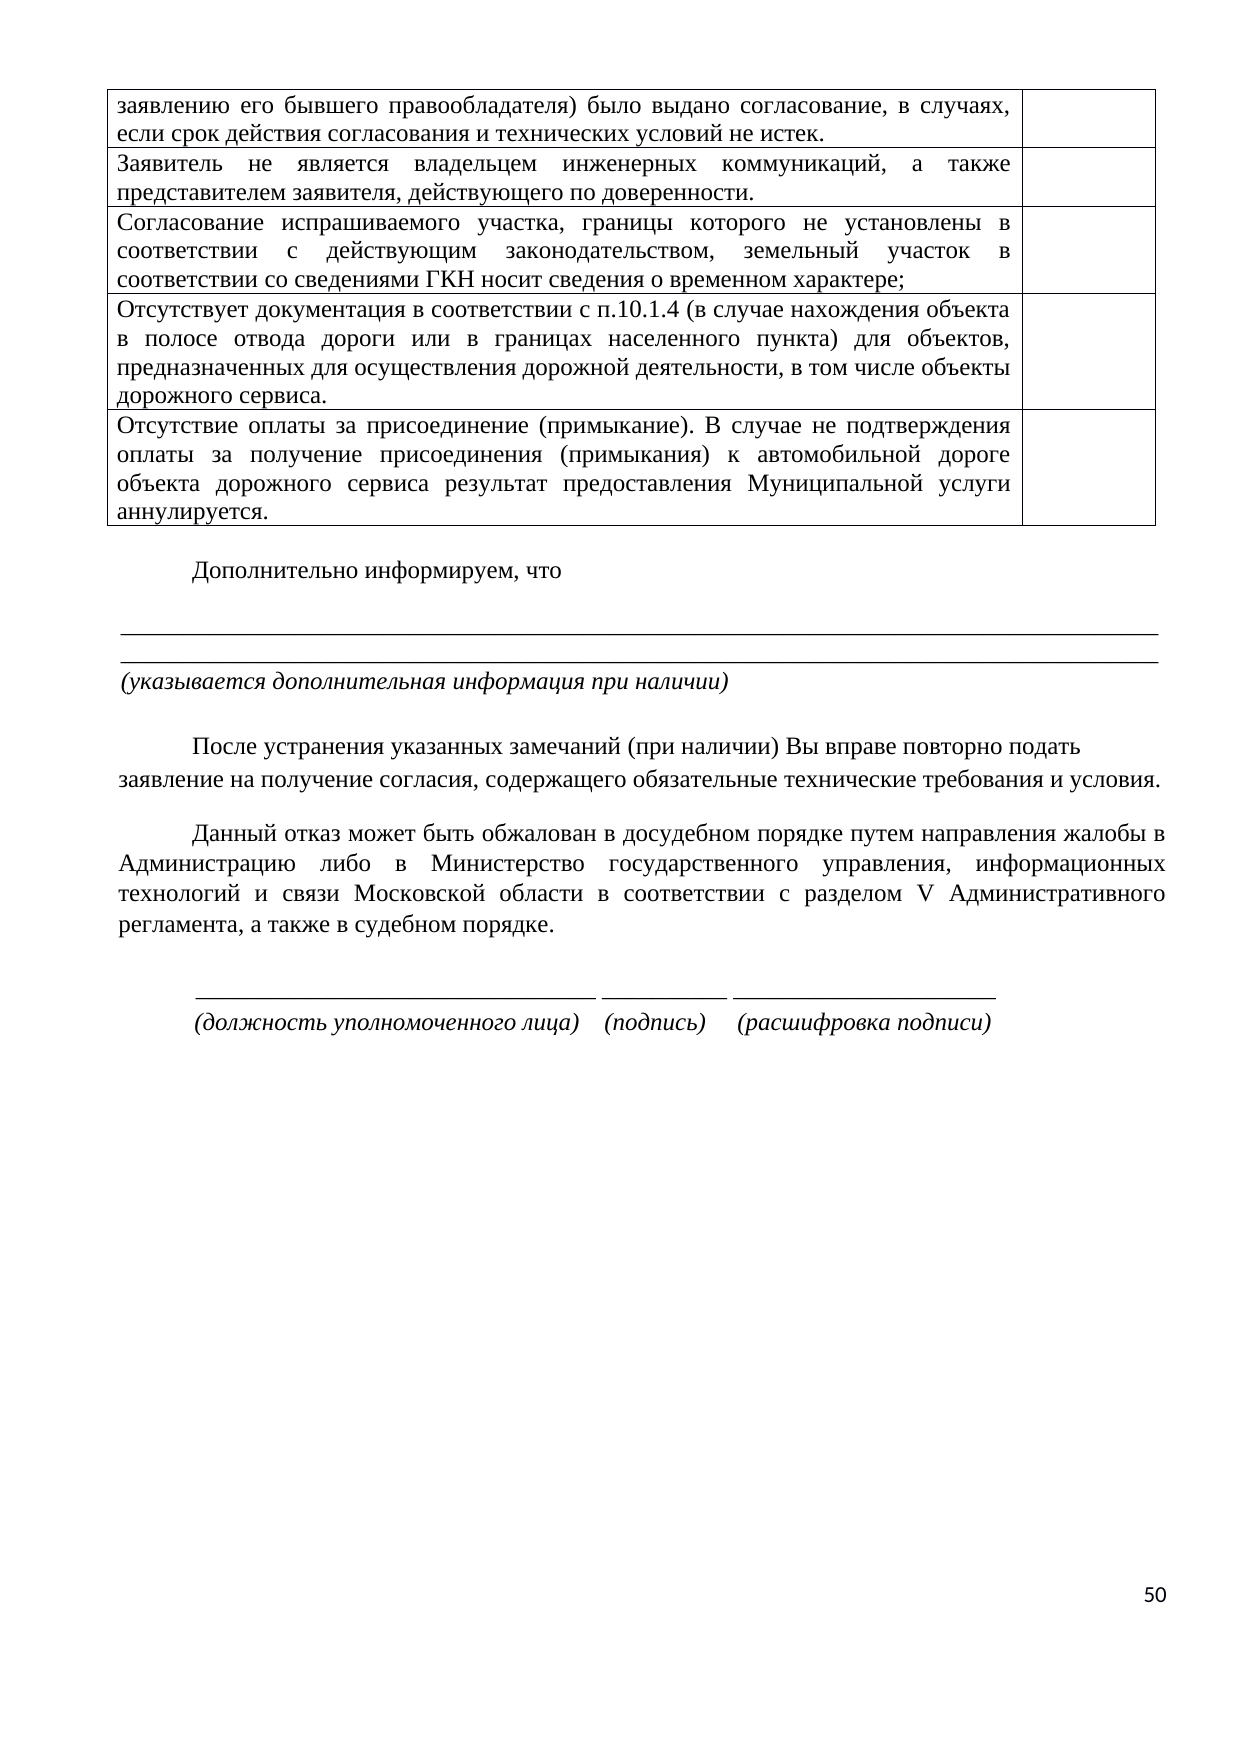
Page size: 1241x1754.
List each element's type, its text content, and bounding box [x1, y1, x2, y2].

table_cell [1023, 148, 1155, 206]
text (должность уполномоченного лица) (подпись) (расшифровка подписи) [119, 1007, 1166, 1036]
table_cell [1023, 90, 1155, 147]
table_cell Согласование испрашиваемого участка, границы которого не установлены в соответствии с действующим законодательством, земельный участок в соответствии со сведениями ГКН носит сведения о временном характере; [108, 207, 1022, 293]
table_cell Заявитель не является владельцем инженерных коммуникаций, а также представителем заявителя, действующего по доверенности. [108, 148, 1022, 206]
text ________________________________ __________ _____________________ [121, 973, 1161, 1002]
text ______________________________________________________________________________________________________________________________________________________________________(указывается дополнительная информация при наличии) [121, 609, 1161, 695]
table_cell [1023, 410, 1155, 525]
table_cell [108, 90, 1022, 147]
table_cell [1023, 294, 1155, 409]
table_cell Отсутствие оплаты за присоединение (примыкание). В случае не подтверждения оплаты за получение присоединения (примыкания) к автомобильной дороге объекта дорожного сервиса результат предоставления Муниципальной услуги аннулируется. [108, 410, 1022, 525]
table_cell Отсутствует документация в соответствии с п.10.1.4 (в случае нахождения объекта в полосе отвода дороги или в границах населенного пункта) для объектов, предназначенных для осуществления дорожной деятельности, в том числе объекты дорожного сервиса. [108, 294, 1022, 409]
text Дополнительно информируем, что [118, 555, 1166, 584]
text Данный отказ может быть обжалован в досудебном порядке путем направления жалобы в Администрацию либо в Министерство государственного управления, информационных технологий и связи Московской области в соответствии с разделом V Административного регламента, а также в судебном порядке. [118, 818, 1166, 937]
table_cell [1023, 207, 1155, 293]
text После устранения указанных замечаний (при наличии) Вы вправе повторно подать заявление на получение согласия, содержащего обязательные технические требования и условия. [118, 731, 1166, 793]
